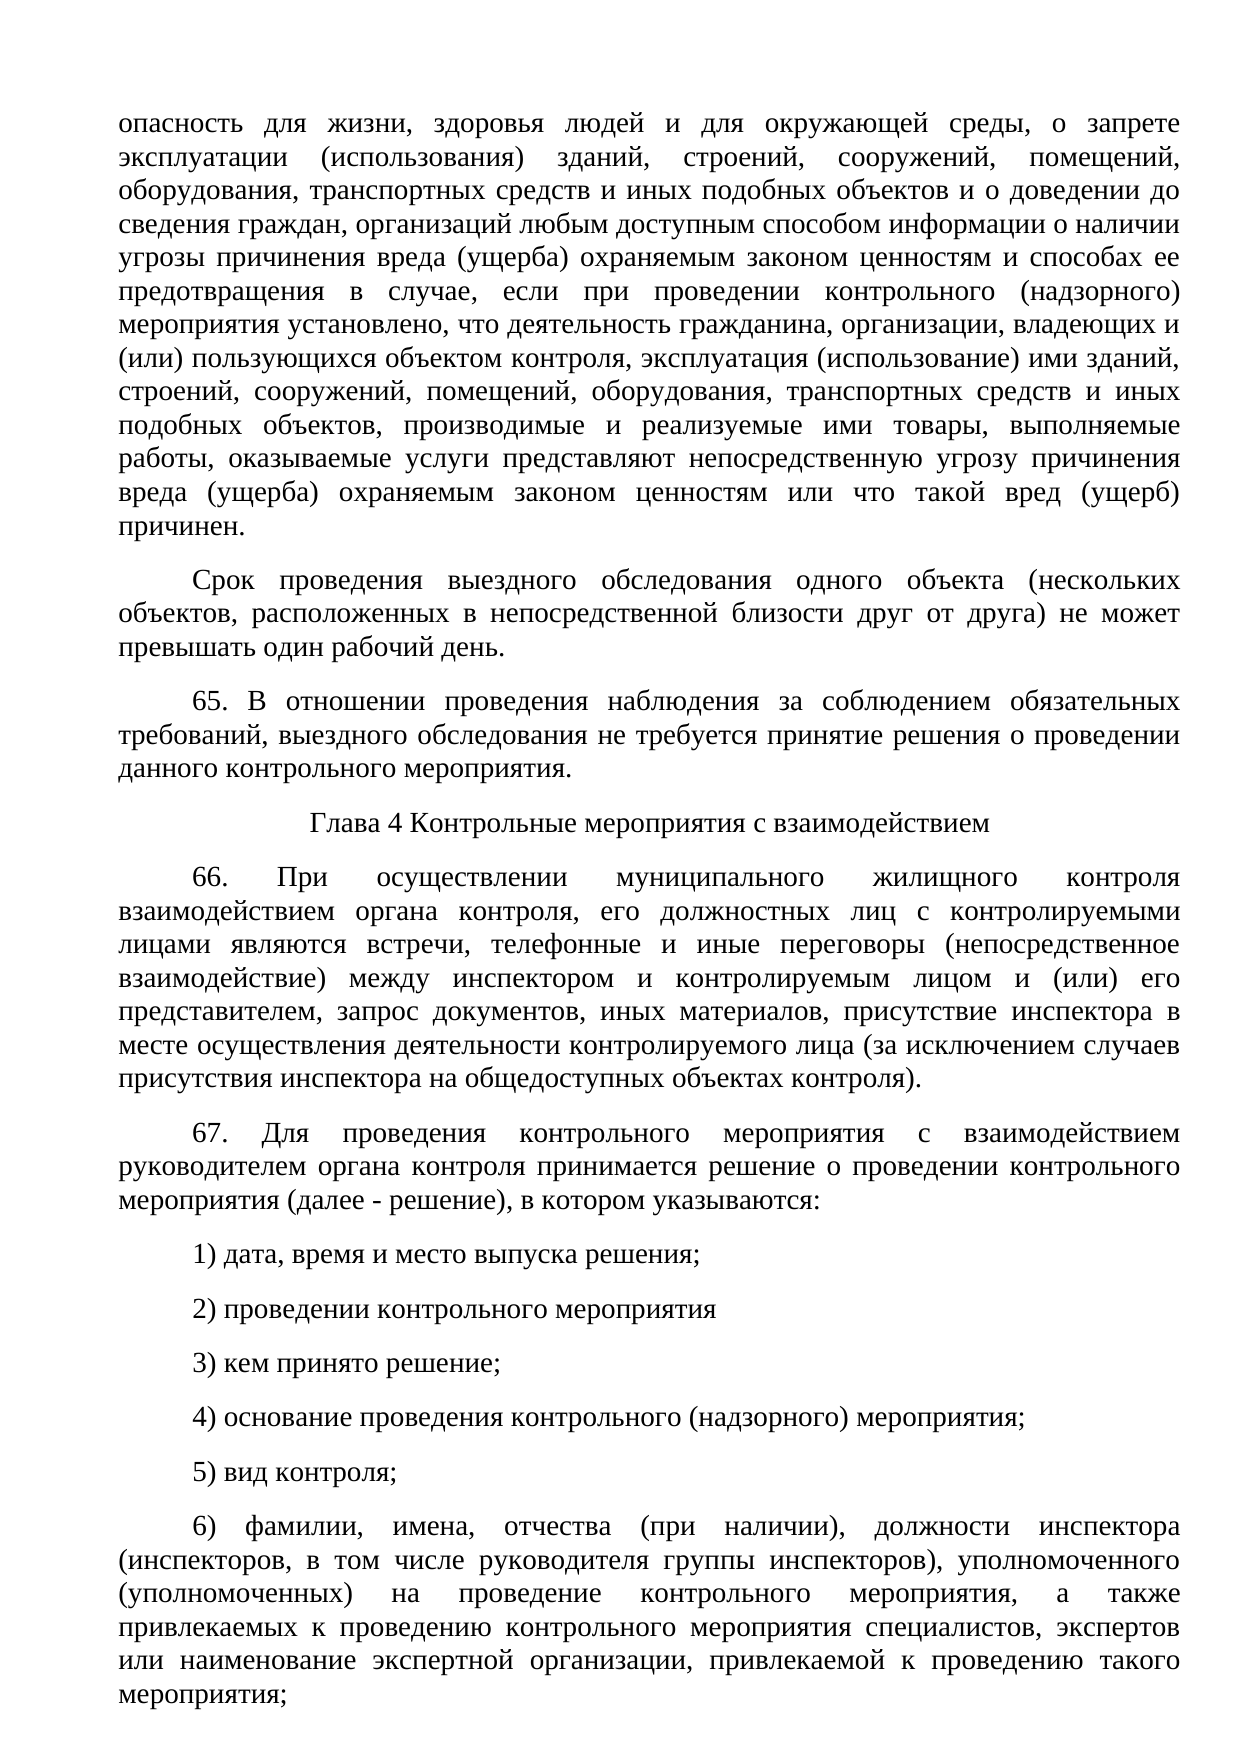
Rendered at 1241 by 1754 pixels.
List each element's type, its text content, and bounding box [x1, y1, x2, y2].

text Срок проведения выездного обследования одного объекта (нескольких объектов, расположенных в непосредственной близости друг от друга) не может превышать один рабочий день. [118, 562, 1181, 663]
text 65. В отношении проведения наблюдения за соблюдением обязательных требований, выездного обследования не требуется принятие решения о проведении данного контрольного мероприятия. [118, 683, 1181, 784]
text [118, 105, 1181, 541]
text 5) вид контроля; [118, 1454, 1181, 1487]
text Глава 4 Контрольные мероприятия с взаимодействием [118, 805, 1181, 838]
text 6) фамилии, имена, отчества (при наличии), должности инспектора (инспекторов, в том числе руководителя группы инспекторов), уполномоченного (уполномоченных) на проведение контрольного мероприятия, а также привлекаемых к проведению контрольного мероприятия специалистов, экспертов или наименование экспертной организации, привлекаемой к проведению такого мероприятия; [118, 1508, 1181, 1709]
text 3) кем принято решение; [118, 1345, 1181, 1379]
text 66. При осуществлении муниципального жилищного контроля взаимодействием органа контроля, его должностных лиц с контролируемыми лицами являются встречи, телефонные и иные переговоры (непосредственное взаимодействие) между инспектором и контролируемым лицом и (или) его представителем, запрос документов, иных материалов, присутствие инспектора в месте осуществления деятельности контролируемого лица (за исключением случаев присутствия инспектора на общедоступных объектах контроля). [118, 859, 1181, 1094]
text 1) дата, время и место выпуска решения; [118, 1236, 1181, 1270]
text 67. Для проведения контрольного мероприятия с взаимодействием руководителем органа контроля принимается решение о проведении контрольного мероприятия (далее - решение), в котором указываются: [118, 1115, 1181, 1216]
text 4) основание проведения контрольного (надзорного) мероприятия; [118, 1399, 1181, 1433]
text 2) проведении контрольного мероприятия [118, 1291, 1181, 1324]
